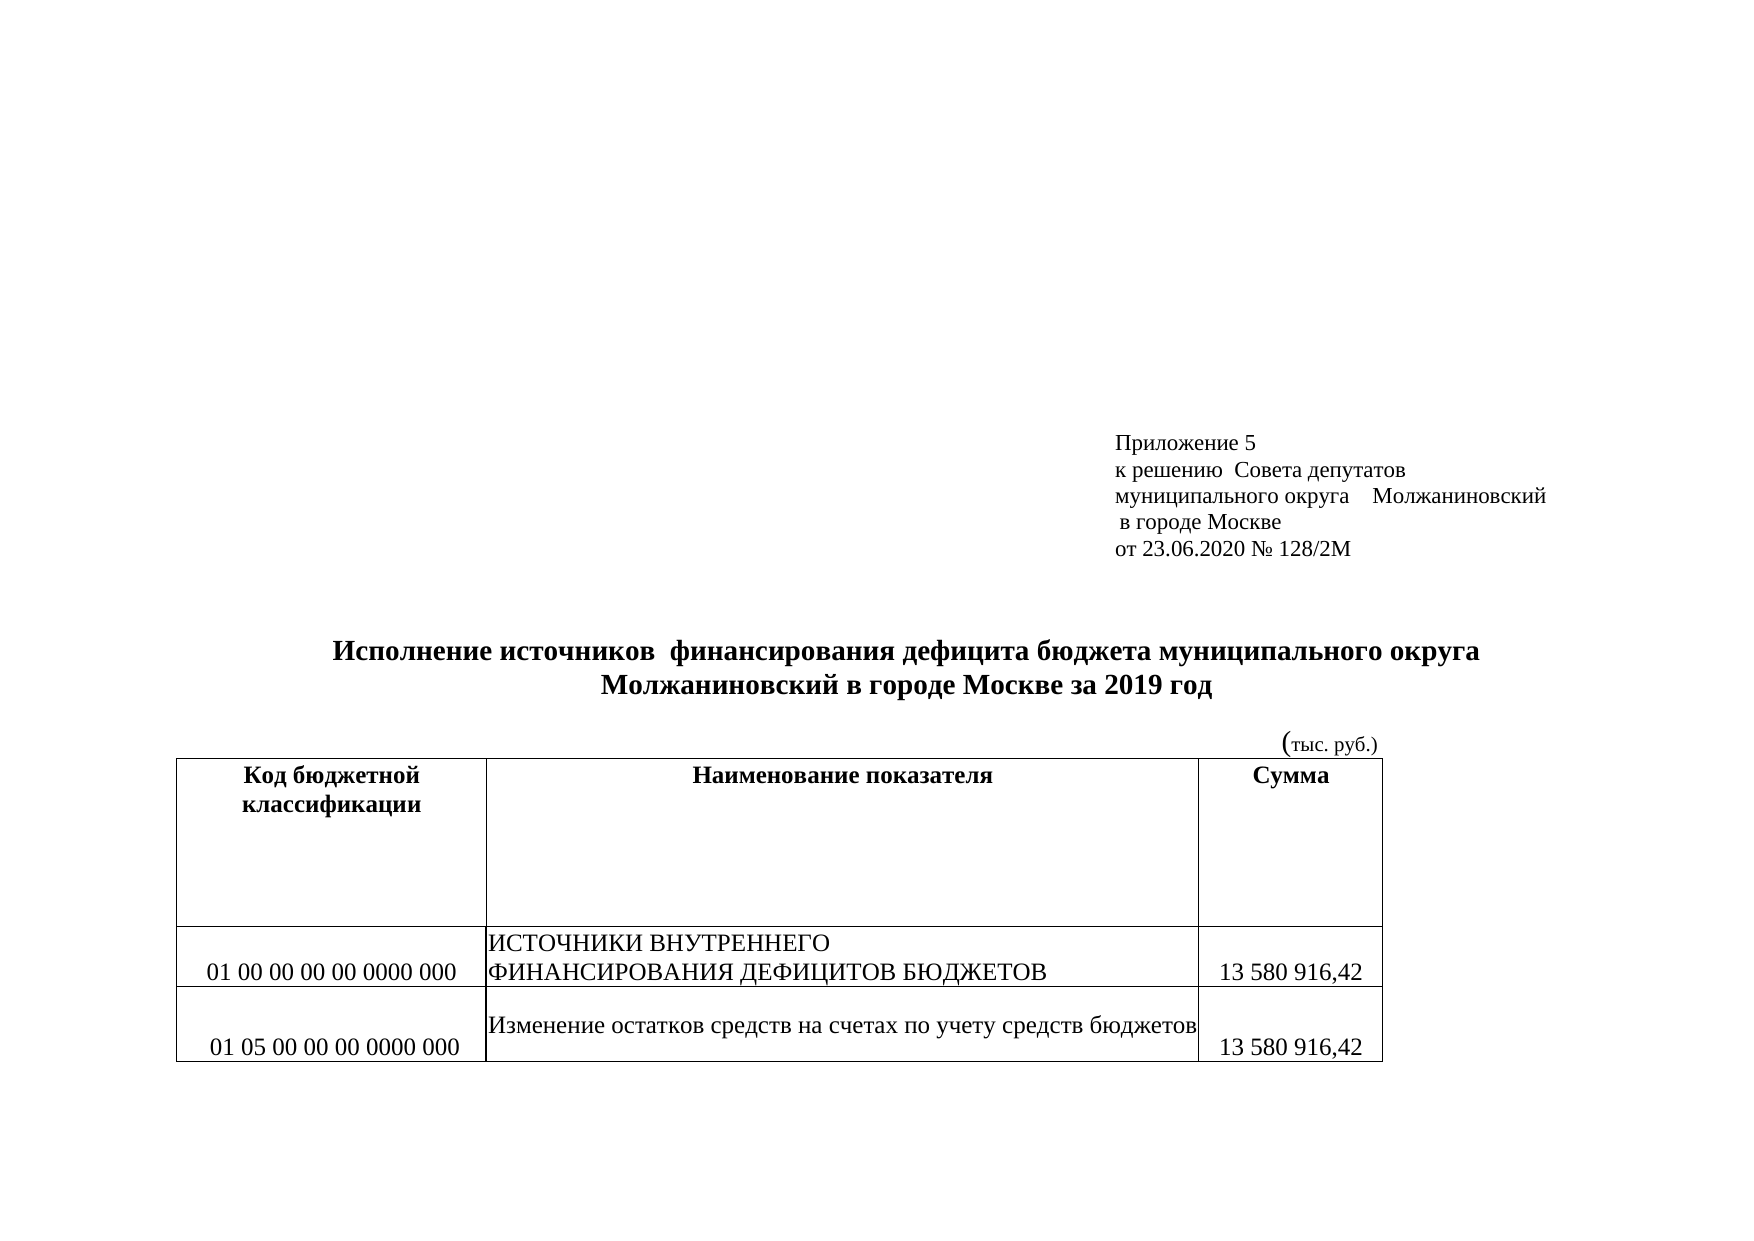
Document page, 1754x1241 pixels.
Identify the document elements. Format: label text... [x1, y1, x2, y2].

text Исполнение источников финансирования дефицита бюджета муниципального округа [177, 633, 1636, 667]
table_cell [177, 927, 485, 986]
text (тыс. руб.) [177, 724, 1636, 758]
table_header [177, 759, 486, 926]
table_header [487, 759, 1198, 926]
text муниципального округа Молжаниновский [177, 482, 1636, 508]
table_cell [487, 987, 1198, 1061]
text к решению Совета депутатов [177, 456, 1636, 482]
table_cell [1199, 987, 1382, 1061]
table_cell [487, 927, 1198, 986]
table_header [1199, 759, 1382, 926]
text в городе Москве [177, 508, 1636, 535]
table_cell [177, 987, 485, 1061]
text Приложение 5 [177, 429, 1636, 456]
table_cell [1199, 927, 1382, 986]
text Молжаниновский в городе Москве за 2019 год [177, 667, 1636, 700]
text от 23.06.2020 № 128/2М [177, 535, 1636, 561]
